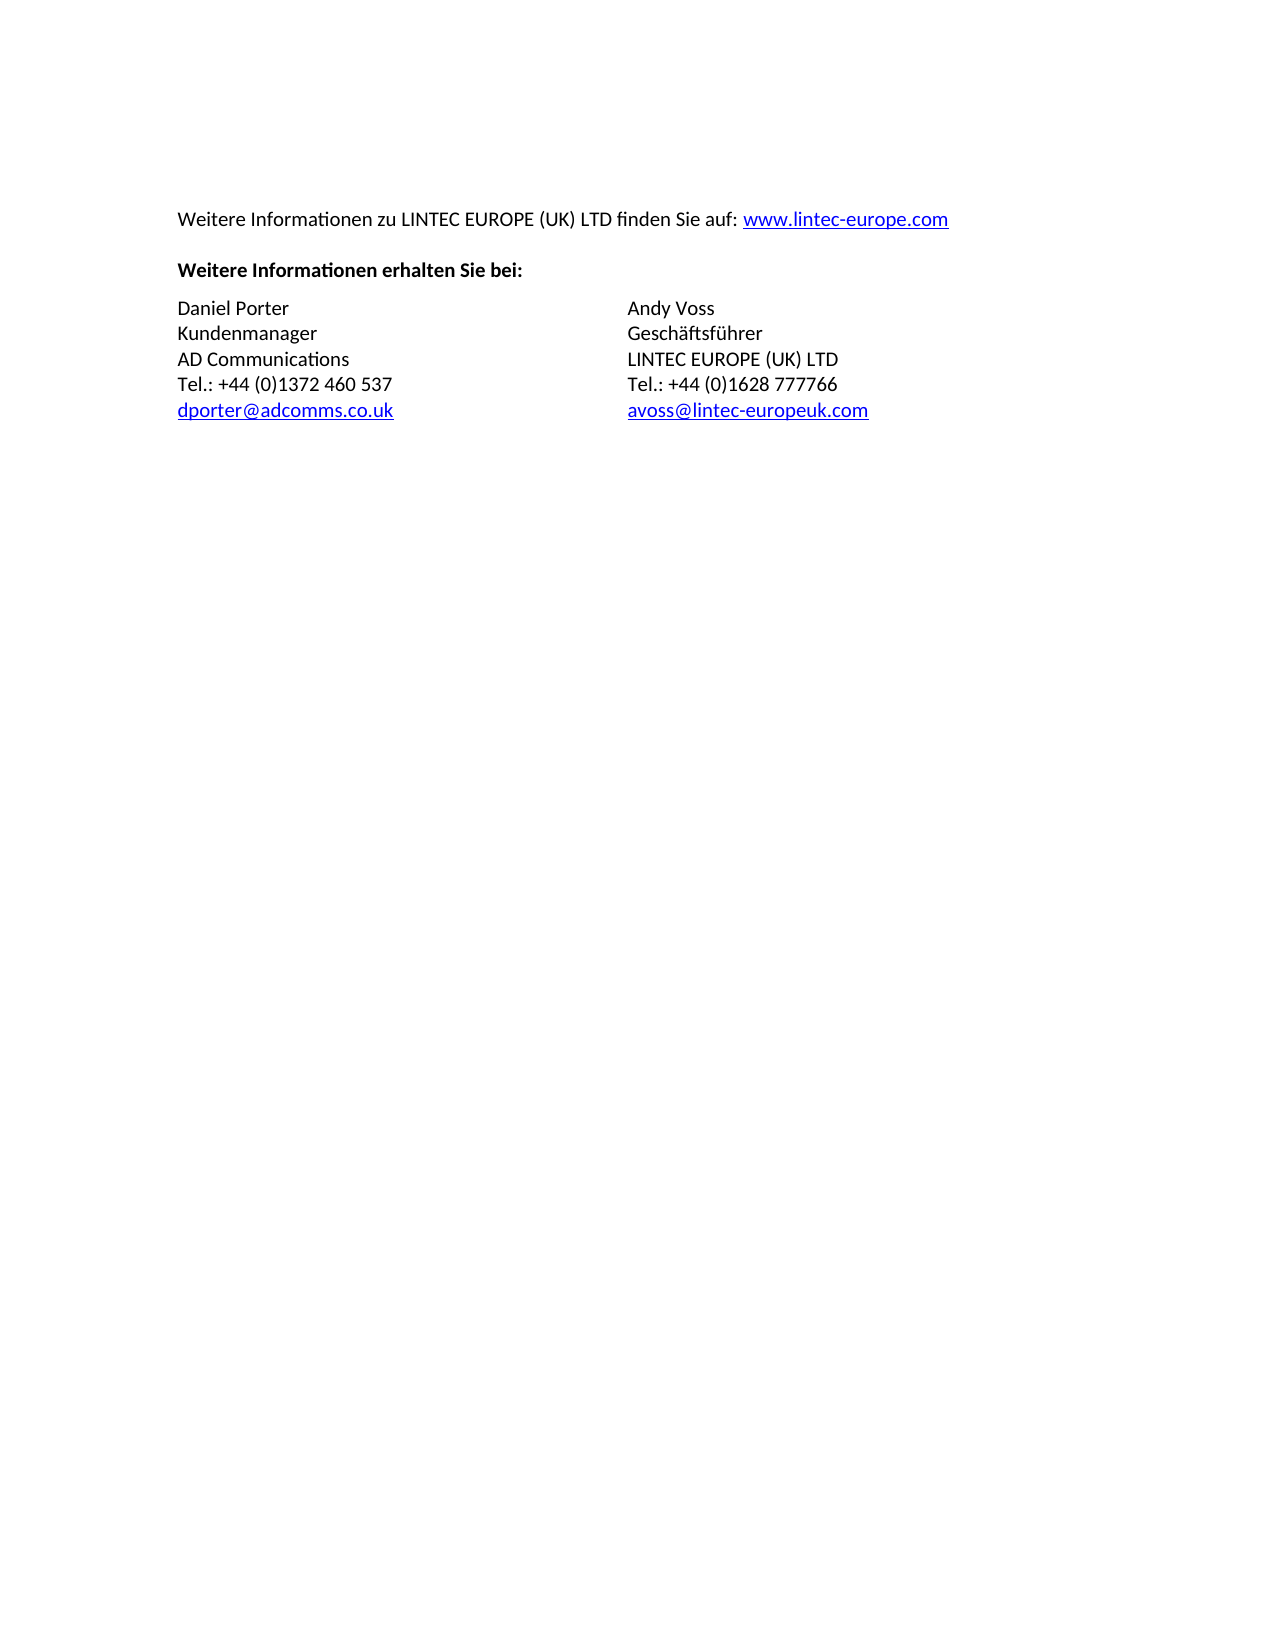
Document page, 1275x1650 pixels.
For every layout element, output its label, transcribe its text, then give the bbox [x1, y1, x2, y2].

text Weitere Informationen erhalten Sie bei: [177, 257, 1098, 282]
text AD Communications LINTEC EUROPE (UK) LTD [177, 346, 1098, 371]
text dporter@adcomms.co.uk avoss@lintec-europeuk.com [177, 397, 1098, 422]
text Weitere Informationen zu LINTEC EUROPE (UK) LTD finden Sie auf: www.lintec-europe.com [177, 206, 1098, 232]
text Tel.: +44 (0)1372 460 537 Tel.: +44 (0)1628 777766 [177, 371, 1098, 397]
text Kundenmanager Geschäftsführer [177, 321, 1098, 346]
text Daniel Porter Andy Voss [177, 295, 1098, 321]
